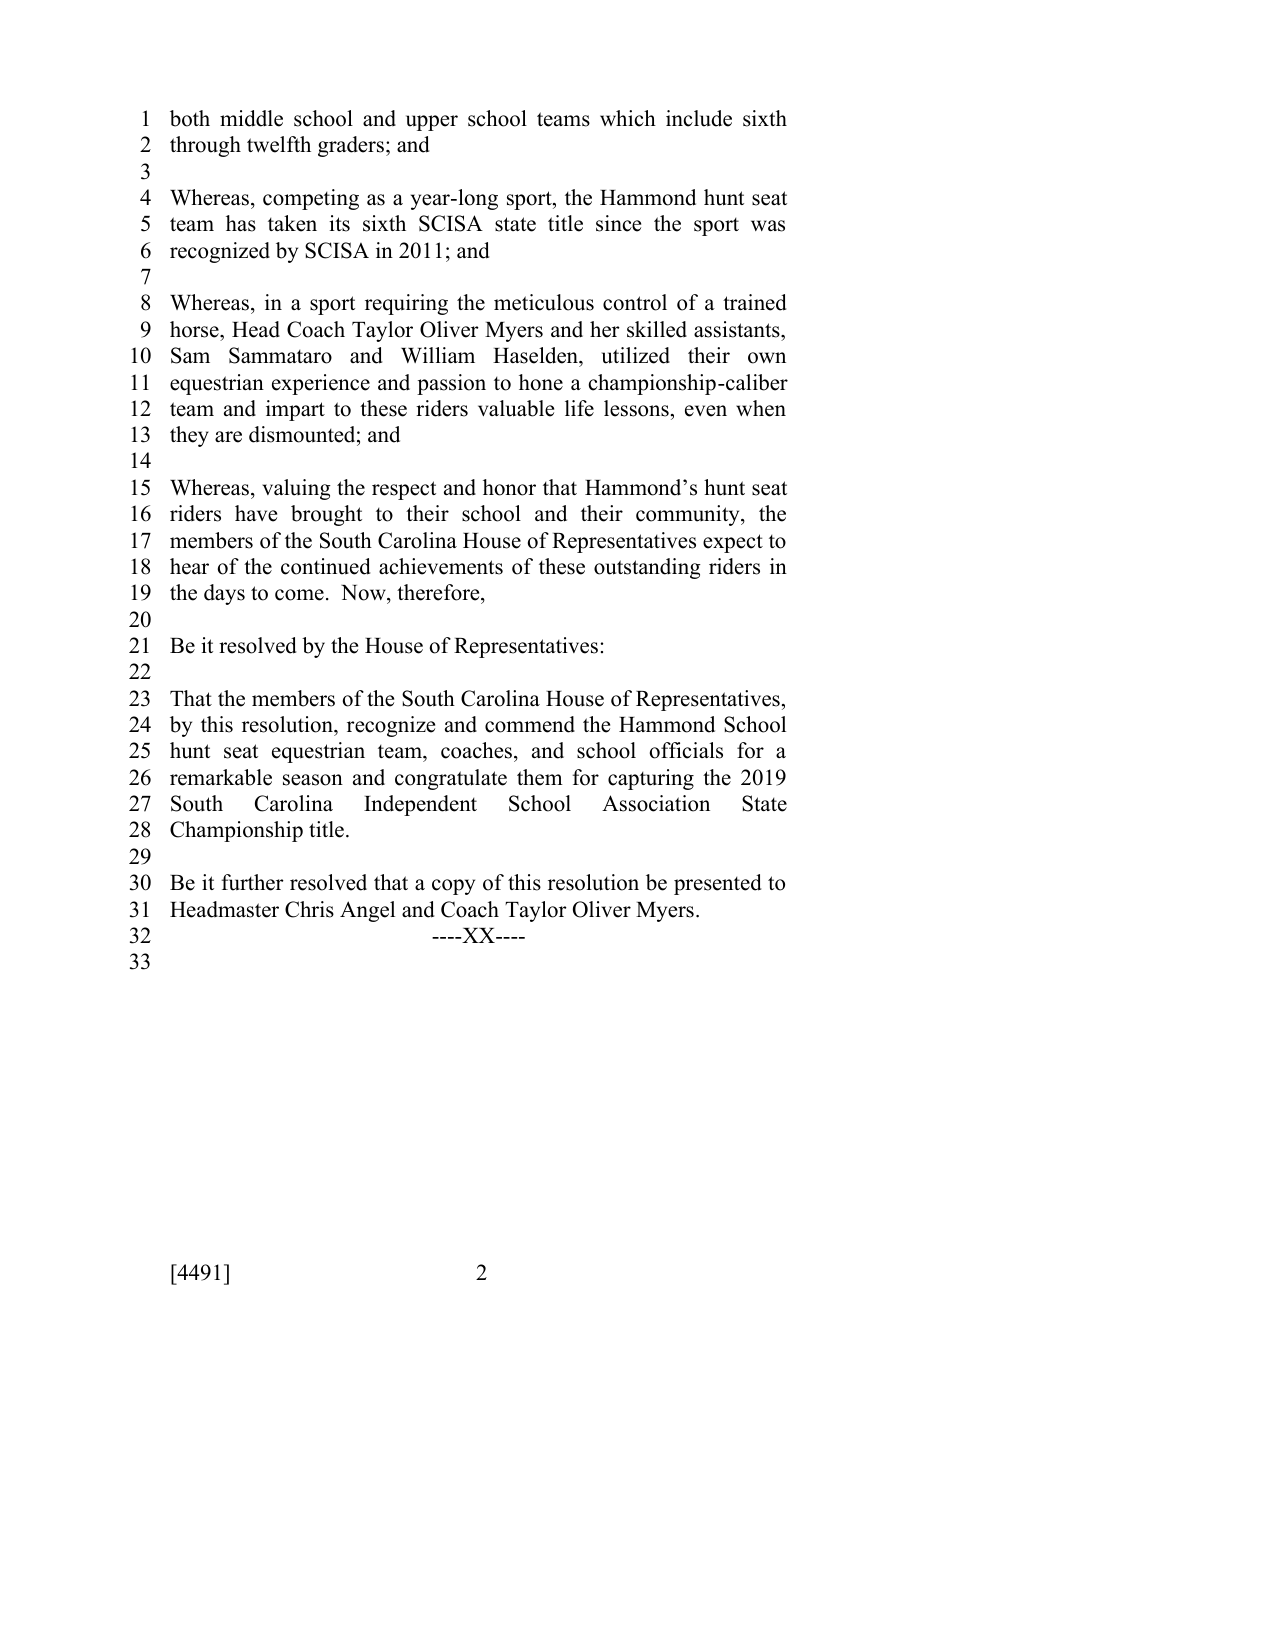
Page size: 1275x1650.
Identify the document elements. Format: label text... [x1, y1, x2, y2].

text Whereas, valuing the respect and honor that Hammond’s hunt seat riders have brought to their school and their community, the members of the South Carolina House of Representatives expect to hear of the continued achievements of these outstanding riders in the days to come. Now, therefore, [169, 474, 787, 606]
text Whereas, competing as a year-long sport, the Hammond hunt seat team has taken its sixth SCISA state title since the sport was recognized by SCISA in 2011; and [169, 184, 787, 263]
text That the members of the South Carolina House of Representatives, by this resolution, recognize and commend the Hammond School hunt seat equestrian team, coaches, and school officials for a remarkable season and congratulate them for capturing the 2019 South Carolina Independent School Association State Championship title. [169, 685, 787, 843]
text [169, 105, 787, 158]
text Be it further resolved that a copy of this resolution be presented to Headmaster Chris Angel and Coach Taylor Oliver Myers. [169, 869, 787, 922]
text Whereas, in a sport requiring the meticulous control of a trained horse, Head Coach Taylor Oliver Myers and her skilled assistants, Sam Sammataro and William Haselden, utilized their own equestrian experience and passion to hone a championship-caliber team and impart to these riders valuable life lessons, even when they are dismounted; and [169, 289, 787, 448]
text ----XX---- [169, 922, 787, 948]
text Be it resolved by the House of Representatives: [169, 632, 787, 658]
